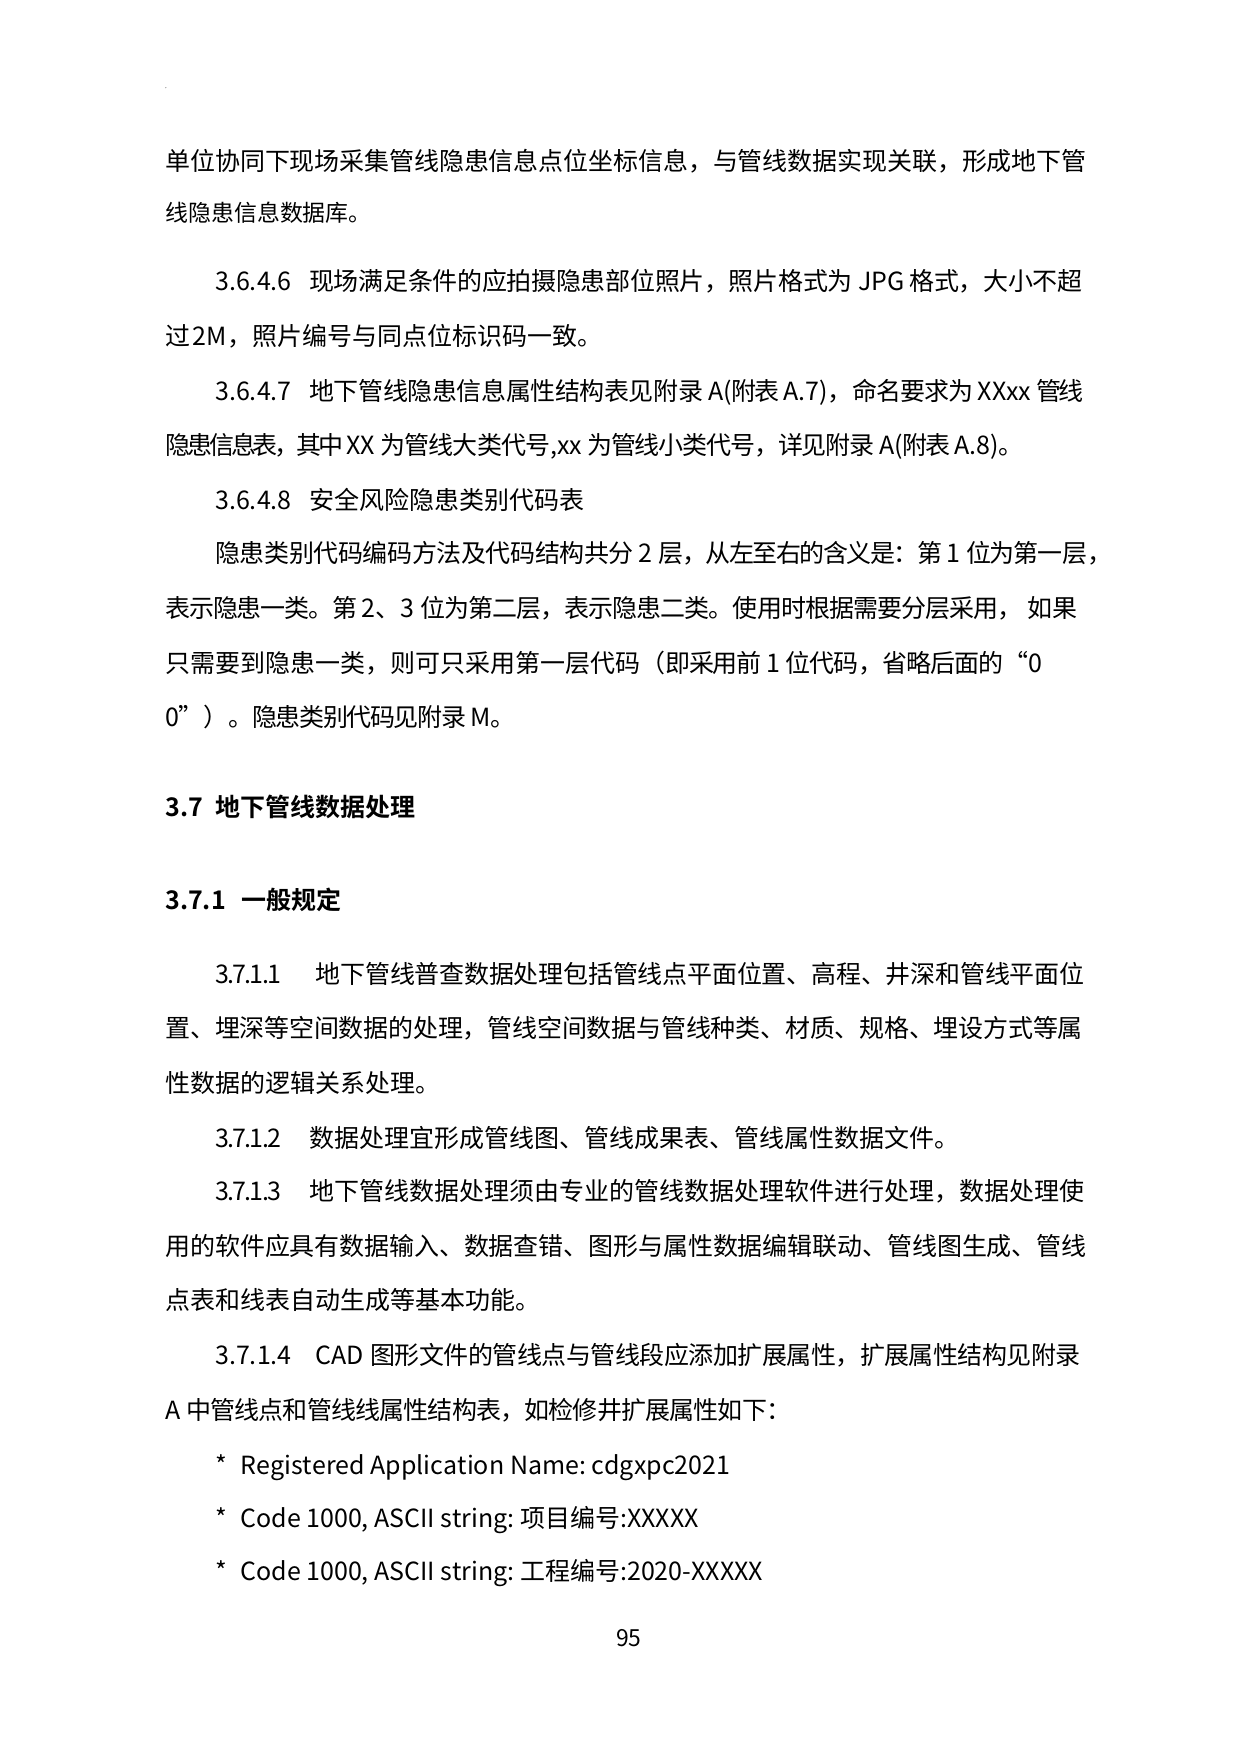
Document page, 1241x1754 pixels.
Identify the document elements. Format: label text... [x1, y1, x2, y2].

list Code 1000, ASCII string: 项目编号:XXXXX [215, 1498, 1157, 1534]
list 一般规定 [165, 881, 1157, 917]
list 地下管线数据处理 [165, 787, 1157, 823]
list 地下管线数据处理须由专业的管线数据处理软件进行处理，数据处理使用的软件应具有数据输入、数据查错、图形与属性数据编辑联动、管线图生成、管线点表和线表自动生成等基本功能。 [165, 1171, 1087, 1317]
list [165, 142, 1087, 228]
list CAD 图形文件的管线点与管线段应添加扩展属性，扩展属性结构见附录A 中管线点和管线线属性结构表，如检修井扩展属性如下： [165, 1336, 1084, 1427]
list 安全风险隐患类别代码表 [215, 481, 1157, 517]
list 现场满足条件的应拍摄隐患部位照片，照片格式为 JPG格式，大小不超过 2M，照片编号与同点位标识码一致。 [165, 262, 1084, 353]
list 地下管线普查数据处理包括管线点平面位置、高程、井深和管线平面位置、埋深等空间数据的处理，管线空间数据与管线种类、材质、规格、埋设方式等属性数据的逻辑关系处理。 [165, 954, 1087, 1100]
list Registered Application Name: cdgxpc2021 [215, 1445, 1157, 1481]
text 隐患类别代码编码方法及代码结构共分 2 层，从左至右的含义是：第 1 位为第一层，表示隐患一类。第 2、3 位为第二层，表示隐患二类。使用时根据需要分层采用， 如果只需要到隐患一类，则可只采用第一层代码（即采用前 1 位代码，省略后面的“00”）。隐患类别代码见附录 M。 [165, 534, 1099, 734]
list Code 1000, ASCII string: 工程编号:2020-XXXXX [215, 1551, 1157, 1587]
list 地下管线隐患信息属性结构表见附录 A(附表 A.7)，命名要求为 XXxx 管线隐患信息表，其中 XX 为管线大类代号,xx为管线小类代号，详见附录 A(附表 A.8)。 [165, 371, 1099, 462]
list 数据处理宜形成管线图、管线成果表、管线属性数据文件。 [215, 1118, 1157, 1155]
